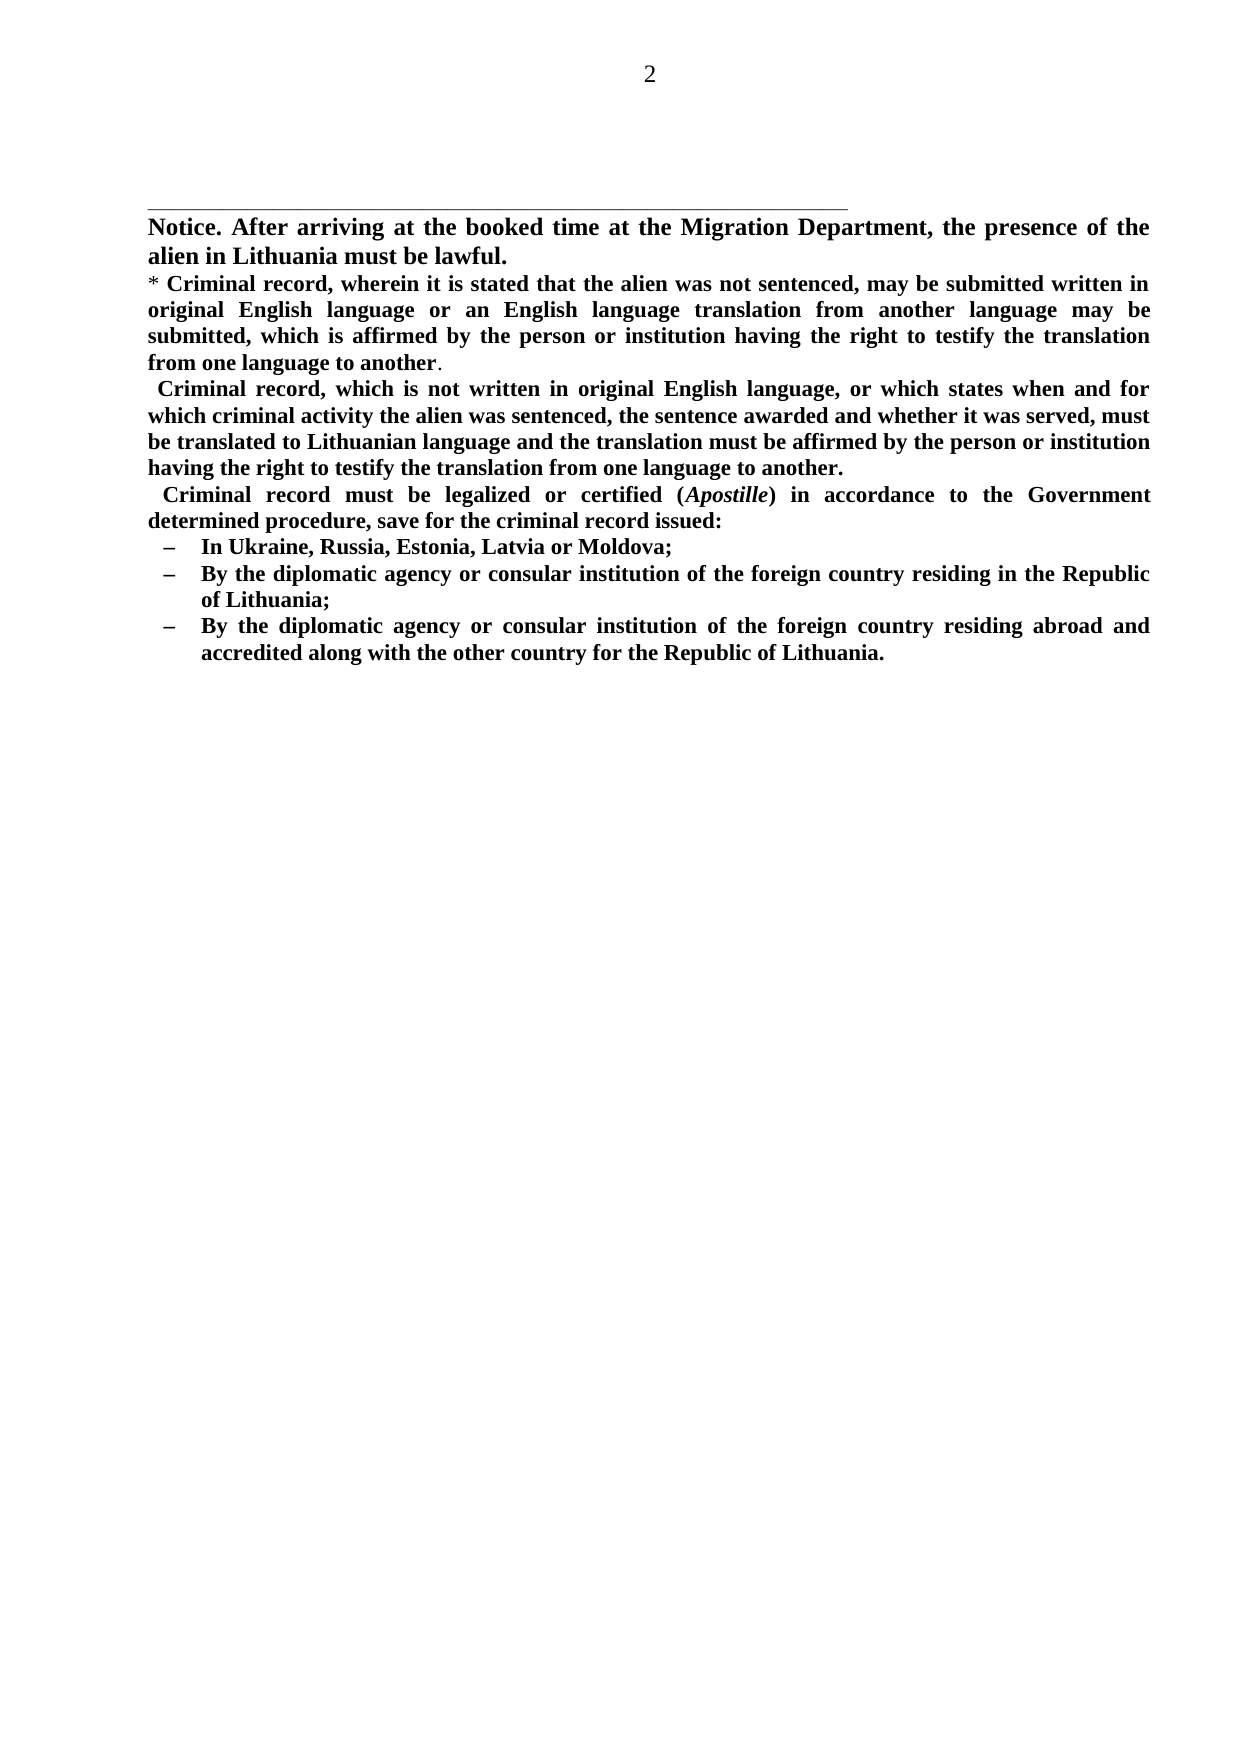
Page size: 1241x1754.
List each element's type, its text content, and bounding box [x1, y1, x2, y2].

list By the diplomatic agency or consular institution of the foreign country residing abroad and accredited along with the other country for the Republic of Lithuania. [163, 612, 1152, 665]
text Notice. After arriving at the booked time at the Migration Department, the presence of the alien in Lithuania must be lawful. [148, 212, 1152, 270]
text * Criminal record, wherein it is stated that the alien was not sentenced, may be submitted written in original English language or an English language translation from another language may be submitted, which is affirmed by the person or institution having the right to testify the translation from one language to another. [148, 270, 1152, 375]
list By the diplomatic agency or consular institution of the foreign country residing in the Republic of Lithuania; [163, 560, 1152, 612]
text Criminal record must be legalized or certified (Apostille) in accordance to the Government determined procedure, save for the criminal record issued: [148, 481, 1152, 533]
text Criminal record, which is not written in original English language, or which states when and for which criminal activity the alien was sentenced, the sentence awarded and whether it was served, must be translated to Lithuanian language and the translation must be affirmed by the person or institution having the right to testify the translation from one language to another. [148, 375, 1152, 481]
list In Ukraine, Russia, Estonia, Latvia or Moldova; [163, 533, 1152, 560]
text ____________________________________________________________________________________ [148, 193, 1152, 212]
